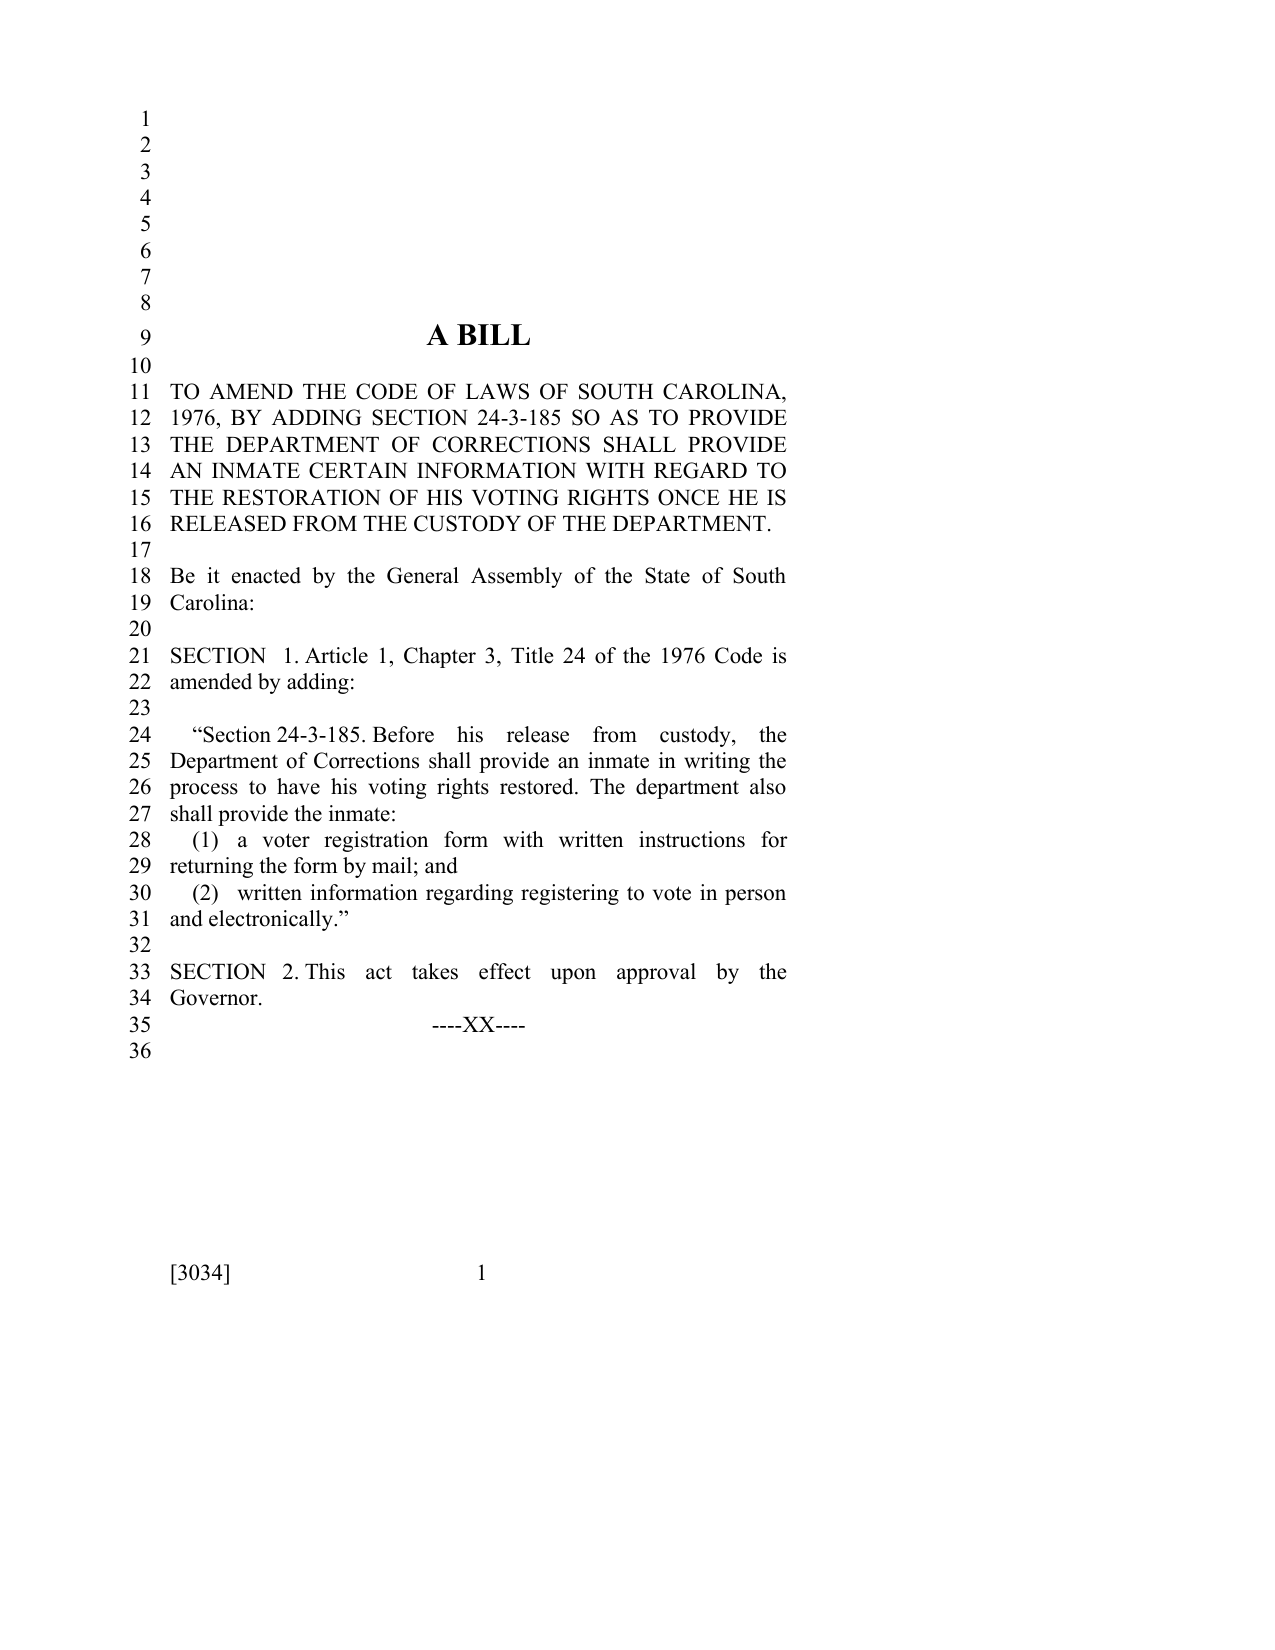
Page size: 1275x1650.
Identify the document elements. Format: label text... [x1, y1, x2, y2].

text “Section 24-3-185. Before his release from custody, the Department of Corrections shall provide an inmate in writing the process to have his voting rights restored. The department also shall provide the inmate: [169, 721, 787, 826]
text ----XX---- [169, 1011, 787, 1037]
text SECTION 2. This act takes effect upon approval by the Governor. [169, 958, 787, 1011]
text TO AMEND THE CODE OF LAWS OF SOUTH CAROLINA, 1976, BY ADDING SECTION 24-3-185 SO AS TO PROVIDE THE DEPARTMENT OF CORRECTIONS SHALL PROVIDE AN INMATE CERTAIN INFORMATION WITH REGARD TO THE RESTORATION OF HIS VOTING RIGHTS ONCE HE IS RELEASED FROM THE CUSTODY OF THE DEPARTMENT. [169, 378, 787, 536]
text Be it enacted by the General Assembly of the State of South Carolina: [169, 563, 787, 615]
text SECTION 1. Article 1, Chapter 3, Title 24 of the 1976 Code is amended by adding: [169, 642, 787, 694]
text A BILL [169, 316, 787, 352]
text (1) a voter registration form with written instructions for returning the form by mail; and [169, 826, 787, 879]
text (2) written information regarding registering to vote in person and electronically.” [169, 879, 787, 932]
